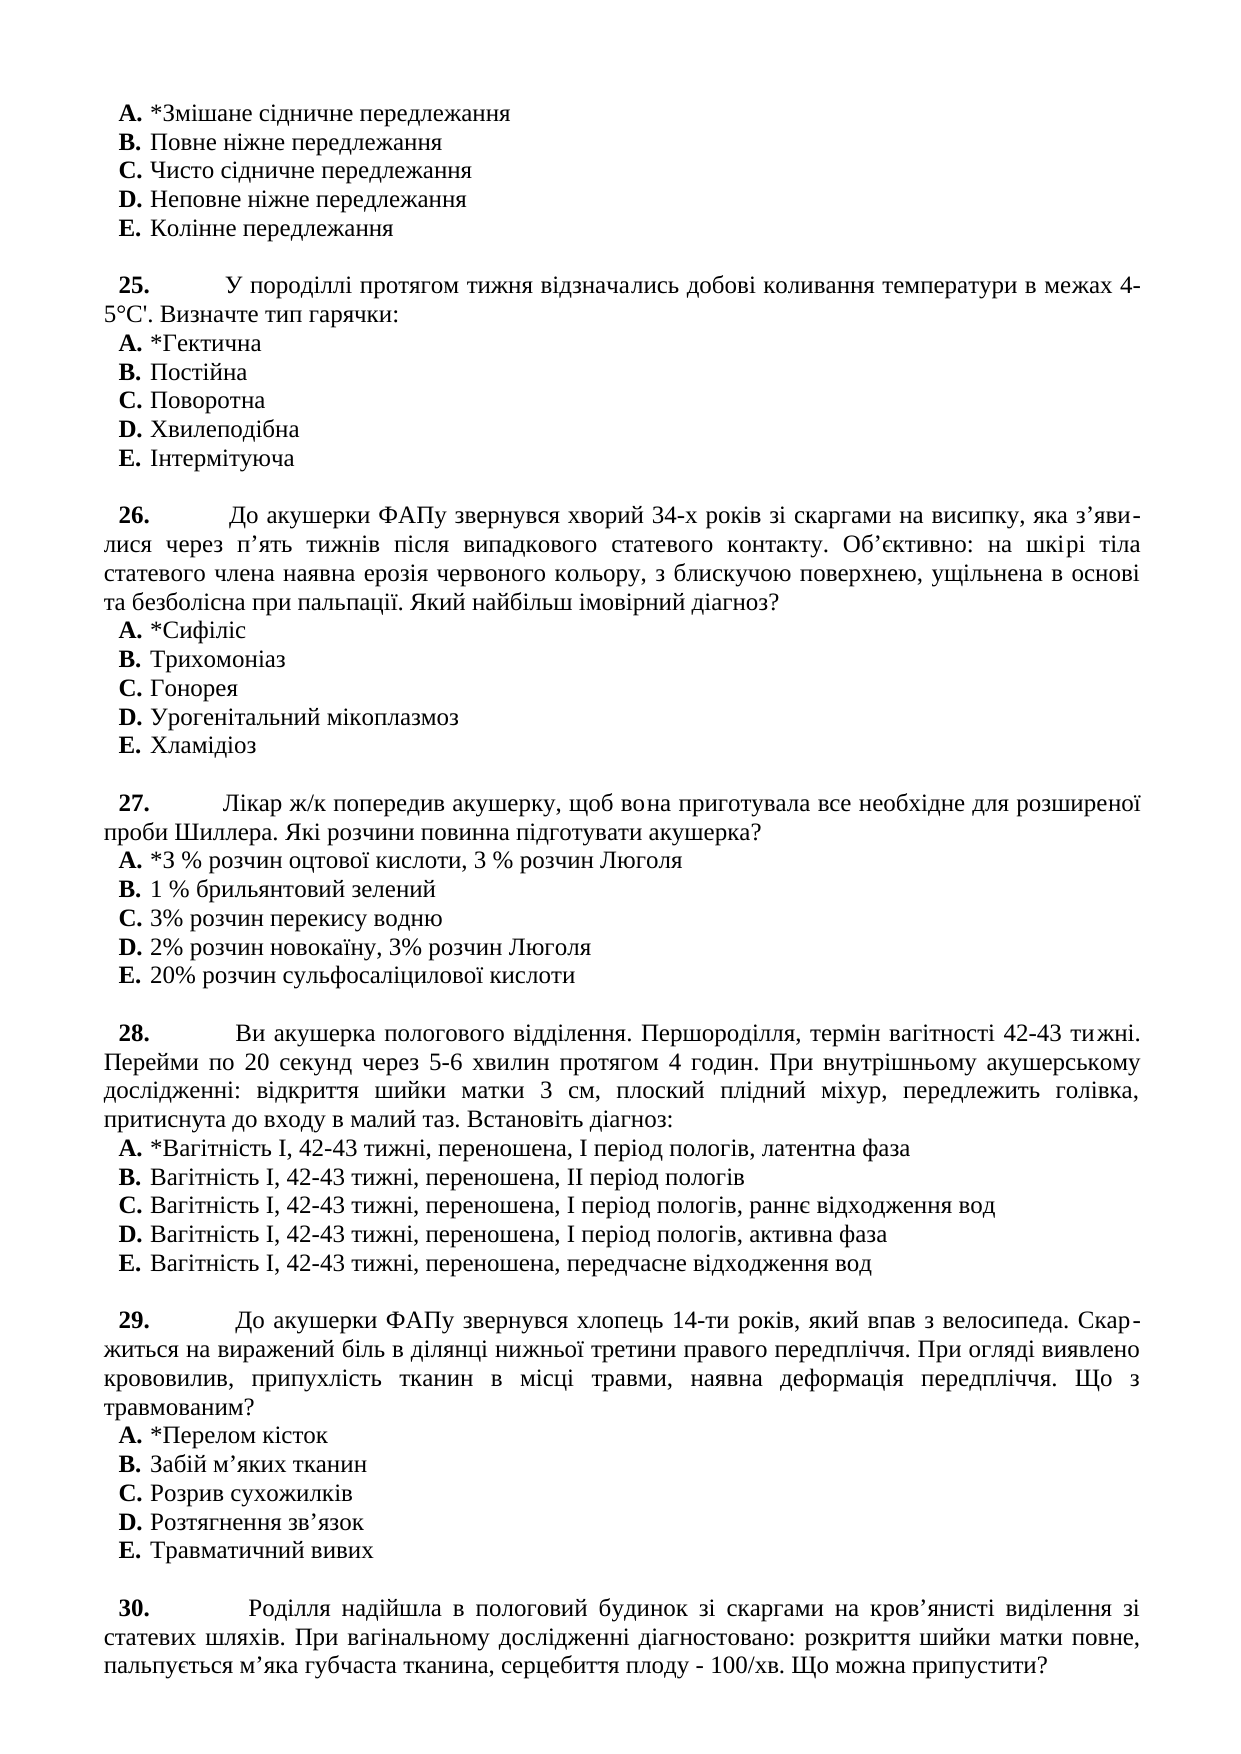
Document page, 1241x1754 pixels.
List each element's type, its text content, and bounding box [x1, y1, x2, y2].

list 2% розчин новокаїну, 3% розчин Люголя [103, 932, 1141, 960]
list 1 % брильянтовий зелений [103, 874, 1141, 903]
list Розрив сухожилків [103, 1478, 1141, 1507]
list Чисто сідничне передлежання [103, 155, 1141, 184]
list Ви акушерка пологового відділення. Першороділля, термін вагітності 42-43 тижні. Перейми по 20 секунд через 5-6 хвилин протягом 4 годин. При внутрішньому акушерському дослідженні: відкриття шийки матки 3 см, плоский плідний міхур, передлежить голівка, притиснута до входу в малий таз. Встановіть діагноз: [103, 1018, 1141, 1133]
list Колінне передлежання [103, 213, 1141, 242]
list Неповне ніжне передлежання [103, 184, 1141, 213]
list Травматичний вивих [103, 1535, 1141, 1564]
list До акушерки ФАПу звернувся хворий 34-х років зі скаргами на висипку, яка з’явилися через п’ять тижнів після випадкового статевого контакту. Об’єктивно: на шкірі тіла статевого члена наявна ерозія червоного кольору, з блискучою поверхнею, ущільнена в основі та безболісна при пальпації. Який найбільш імовірний діагноз? [103, 500, 1141, 615]
list *Гектична [103, 328, 1141, 357]
list Хвилеподібна [103, 414, 1141, 443]
list Урогенітальний мікоплазмоз [103, 702, 1141, 730]
list *Перелом кісток [103, 1420, 1141, 1449]
list Постійна [103, 357, 1141, 385]
list Лікар ж/к попередив акушерку, щоб вона приготувала все необхідне для розширеної проби Шиллера. Які розчини повинна підготувати акушерка? [103, 788, 1141, 845]
list У породіллі протягом тижня відзначались добові коливання температури в межах 4-5°С'. Визначте тип гарячки: [103, 270, 1141, 328]
list Хламідіоз [103, 730, 1141, 759]
list *З % розчин оцтової кислоти, 3 % розчин Люголя [103, 845, 1141, 874]
list Поворотна [103, 385, 1141, 414]
list До акушерки ФАПу звернувся хлопець 14-ти років, який впав з велосипеда. Скаржиться на виражений біль в ділянці нижньої третини правого передпліччя. При огляді виявлено крововилив, припухлість тканин в місці травми, наявна деформація передпліччя. Що з травмованим? [103, 1305, 1141, 1420]
list Вагітність І, 42-43 тижні, переношена, І період пологів, активна фаза [103, 1219, 1141, 1248]
list *Сифіліс [103, 615, 1141, 644]
list Вагітність І, 42-43 тижні, переношена, І період пологів, раннє відходження вод [103, 1190, 1141, 1219]
list *Вагітність І, 42-43 тижні, переношена, І період пологів, латентна фаза [103, 1133, 1141, 1162]
list Трихомоніаз [103, 644, 1141, 673]
list 20% розчин сульфосаліцилової кислоти [103, 960, 1141, 989]
list 3% розчин перекису водню [103, 903, 1141, 932]
list Розтягнення зв’язок [103, 1507, 1141, 1535]
list Вагітність І, 42-43 тижні, переношена, II період пологів [103, 1162, 1141, 1190]
list Забій м’яких тканин [103, 1449, 1141, 1478]
list Інтермітуюча [103, 443, 1141, 472]
list Повне ніжне передлежання [103, 127, 1141, 155]
list Вагітність І, 42-43 тижні, переношена, передчасне відходження вод [103, 1248, 1141, 1277]
list Гонорея [103, 673, 1141, 702]
list Роділля надійшла в пологовий будинок зі скаргами на кров’янисті виділення зі статевих шляхів. При вагінальному дослідженні діагностовано: розкриття шийки матки повне, пальпується м’яка губчаста тканина, серцебиття плоду - 100/хв. Що можна припустити? [103, 1593, 1141, 1679]
list *Змішане сідничне передлежання [103, 98, 1141, 127]
